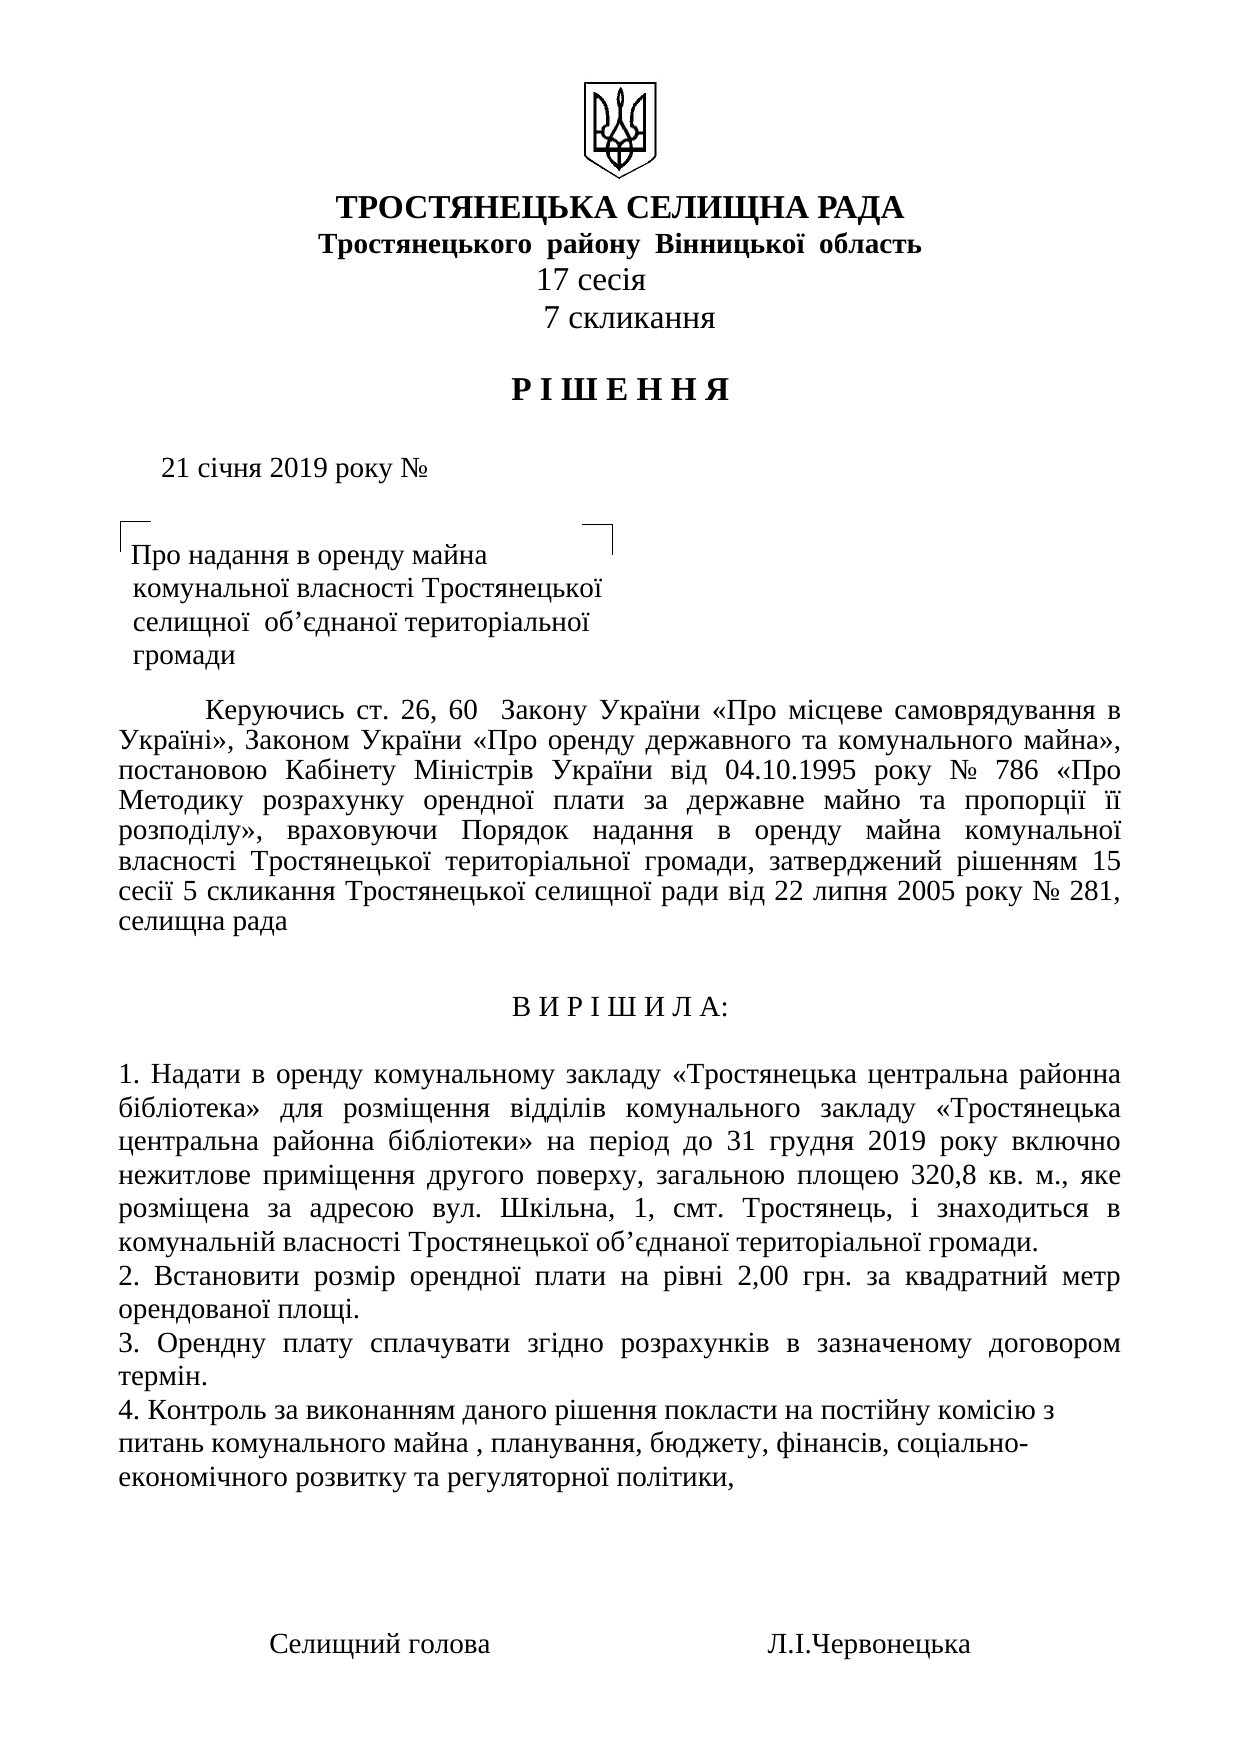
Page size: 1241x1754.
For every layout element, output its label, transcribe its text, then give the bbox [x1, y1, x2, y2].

picture [552, 75, 688, 188]
text В И Р І Ш И Л А: [118, 989, 1122, 1023]
text Селищний голова Л.І.Червонецька [118, 1627, 1122, 1660]
text 1. Надати в оренду комунальному закладу «Тростянецька центральна районна бібліотека» для розміщення відділів комунального закладу «Тростянецька центральна районна бібліотеки» на період до 31 грудня 2019 року включно нежитлове приміщення другого поверху, загальною площею 320,8 кв. м., яке розміщена за адресою вул. Шкільна, 1, смт. Тростянець, і знаходиться в комунальній власності Тростянецької об’єднаної територіальної громади. [118, 1056, 1122, 1258]
text Керуючись ст. 26, 60 Закону України «Про місцеве самоврядування в Україні», Законом України «Про оренду державного та комунального майна», постановою Кабінету Міністрів України від 04.10.1995 року № 786 «Про Методику розрахунку орендної плати за державне майно та пропорції її розподілу», враховуючи Порядок надання в оренду майна комунальної власності Тростянецької територіальної громади, затверджений рішенням 15 сесії 5 скликання Тростянецької селищної ради від 22 липня 2005 року № 281, селищна рада [118, 695, 1122, 937]
text 3. Орендну плату сплачувати згідно розрахунків в зазначеному договором термін. [118, 1325, 1122, 1392]
text 4. Контроль за виконанням даного рішення покласти на постійну комісію з питань комунального майна , планування, бюджету, фінансів, соціально-економічного розвитку та регуляторної політики, [118, 1392, 1122, 1492]
text 2. Встановити розмір орендної плати на рівні 2,00 грн. за квадратний метр орендованої площі. [118, 1258, 1122, 1325]
